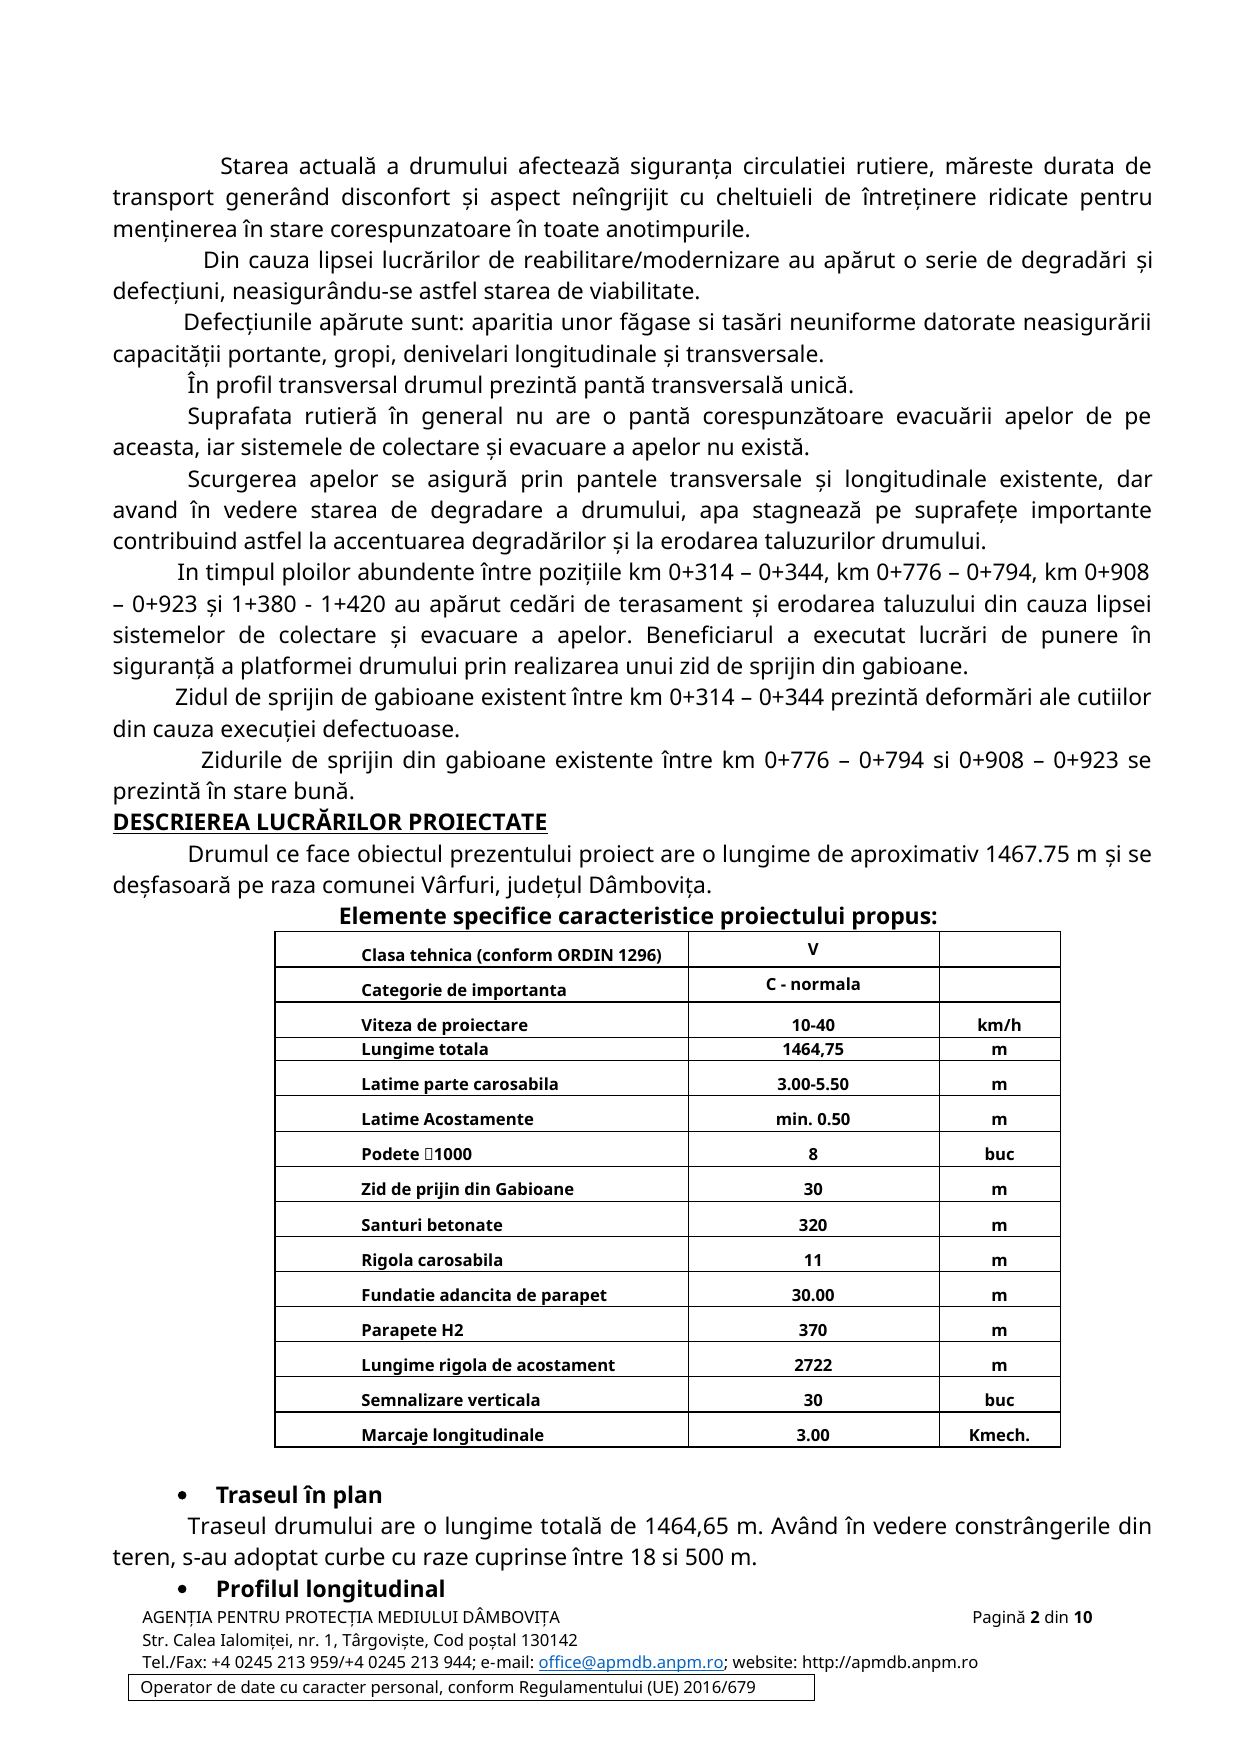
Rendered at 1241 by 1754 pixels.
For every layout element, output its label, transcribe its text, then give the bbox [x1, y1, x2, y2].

table_cell m [940, 1272, 1060, 1306]
table_cell Santuri betonate [276, 1202, 688, 1236]
table_cell 30.00 [689, 1272, 939, 1306]
table_cell Kmech. [940, 1413, 1060, 1446]
table_cell m [940, 1167, 1060, 1201]
table_cell buc [940, 1377, 1060, 1411]
table_cell 2722 [689, 1342, 939, 1376]
table_cell m [940, 1342, 1060, 1376]
table_cell km/h [940, 1003, 1060, 1037]
text Starea actuală a drumului afectează siguranța circulatiei rutiere, măreste durata de transport generând disconfort și aspect neîngrijit cu cheltuieli de întreținere ridicate pentru menținerea în stare corespunzatoare în toate anotimpurile. [112, 150, 1153, 244]
text Defecțiunile apărute sunt: aparitia unor făgase si tasări neuniforme datorate neasigurării capacității portante, gropi, denivelari longitudinale și transversale. [112, 306, 1153, 369]
table_cell min. 0.50 [689, 1096, 939, 1131]
text Suprafata rutieră în general nu are o pantă corespunzătoare evacuării apelor de pe aceasta, iar sistemele de colectare și evacuare a apelor nu există. [112, 400, 1153, 462]
table_cell buc [940, 1132, 1060, 1166]
list Traseul în plan [178, 1479, 1153, 1510]
table_cell Podete 1000 [276, 1132, 688, 1166]
table_cell Zid de prijin din Gabioane [276, 1167, 688, 1201]
text Zidurile de sprijin din gabioane existente între km 0+776 – 0+794 si 0+908 – 0+923 se prezintă în stare bună. [112, 744, 1153, 806]
text In timpul ploilor abundente între pozițiile km 0+314 – 0+344, km 0+776 – 0+794, km 0+908 – 0+923 și 1+380 - 1+420 au apărut cedări de terasament și erodarea taluzului din cauza lipsei sistemelor de colectare și evacuare a apelor. Beneficiarul a executat lucrări de punere în siguranță a platformei drumului prin realizarea unui zid de sprijin din gabioane. [112, 556, 1153, 681]
text Elemente specifice caracteristice proiectului propus: [112, 900, 1153, 931]
text Zidul de sprijin de gabioane existent între km 0+314 – 0+344 prezintă deformări ale cutiilor din cauza execuției defectuoase. [112, 681, 1153, 744]
table_cell 3.00-5.50 [689, 1061, 939, 1095]
table_cell m [940, 1096, 1060, 1131]
table_header [940, 932, 1060, 966]
text DESCRIEREA LUCRĂRILOR PROIECTATE [112, 806, 1153, 837]
text Drumul ce face obiectul prezentului proiect are o lungime de aproximativ 1467.75 m și se deșfasoară pe raza comunei Vârfuri, județul Dâmbovița. [112, 837, 1153, 900]
table_cell Viteza de proiectare [276, 1003, 688, 1037]
table_cell 11 [689, 1237, 939, 1271]
table_header V [689, 932, 939, 966]
table_cell Marcaje longitudinale [276, 1413, 688, 1446]
text Traseul drumului are o lungime totală de 1464,65 m. Având în vedere constrângerile din teren, s-au adoptat curbe cu raze cuprinse între 18 si 500 m. [112, 1510, 1153, 1572]
table_cell m [940, 1038, 1060, 1060]
table_cell Fundatie adancita de parapet [276, 1272, 688, 1306]
text Din cauza lipsei lucrărilor de reabilitare/modernizare au apărut o serie de degradări și defecțiuni, neasigurându-se astfel starea de viabilitate. [112, 244, 1153, 306]
table_cell 30 [689, 1167, 939, 1201]
text În profil transversal drumul prezintă pantă transversală unică. [112, 369, 1153, 400]
table_cell m [940, 1307, 1060, 1341]
table_cell 320 [689, 1202, 939, 1236]
table_cell C - normala [689, 968, 939, 1001]
table_cell Rigola carosabila [276, 1237, 688, 1271]
table_cell 3.00 [689, 1413, 939, 1446]
table_cell m [940, 1202, 1060, 1236]
table_cell [940, 968, 1060, 1001]
table_cell Semnalizare verticala [276, 1377, 688, 1411]
table_cell 8 [689, 1132, 939, 1166]
table_cell Parapete H2 [276, 1307, 688, 1341]
table_cell m [940, 1061, 1060, 1095]
table_cell Lungime rigola de acostament [276, 1342, 688, 1376]
table_cell 370 [689, 1307, 939, 1341]
table_cell 30 [689, 1377, 939, 1411]
table_cell Lungime totala [276, 1038, 688, 1060]
table_cell 1464,75 [689, 1038, 939, 1060]
table_cell Latime Acostamente [276, 1096, 688, 1131]
text Scurgerea apelor se asigură prin pantele transversale și longitudinale existente, dar avand în vedere starea de degradare a drumului, apa stagnează pe suprafețe importante contribuind astfel la accentuarea degradărilor și la erodarea taluzurilor drumului. [112, 462, 1153, 556]
table_cell Categorie de importanta [276, 968, 688, 1001]
table_header Clasa tehnica (conform ORDIN 1296) [276, 932, 688, 966]
table_cell Latime parte carosabila [276, 1061, 688, 1095]
table_cell 10-40 [689, 1003, 939, 1037]
list Profilul longitudinal [178, 1572, 1153, 1604]
table_cell m [940, 1237, 1060, 1271]
